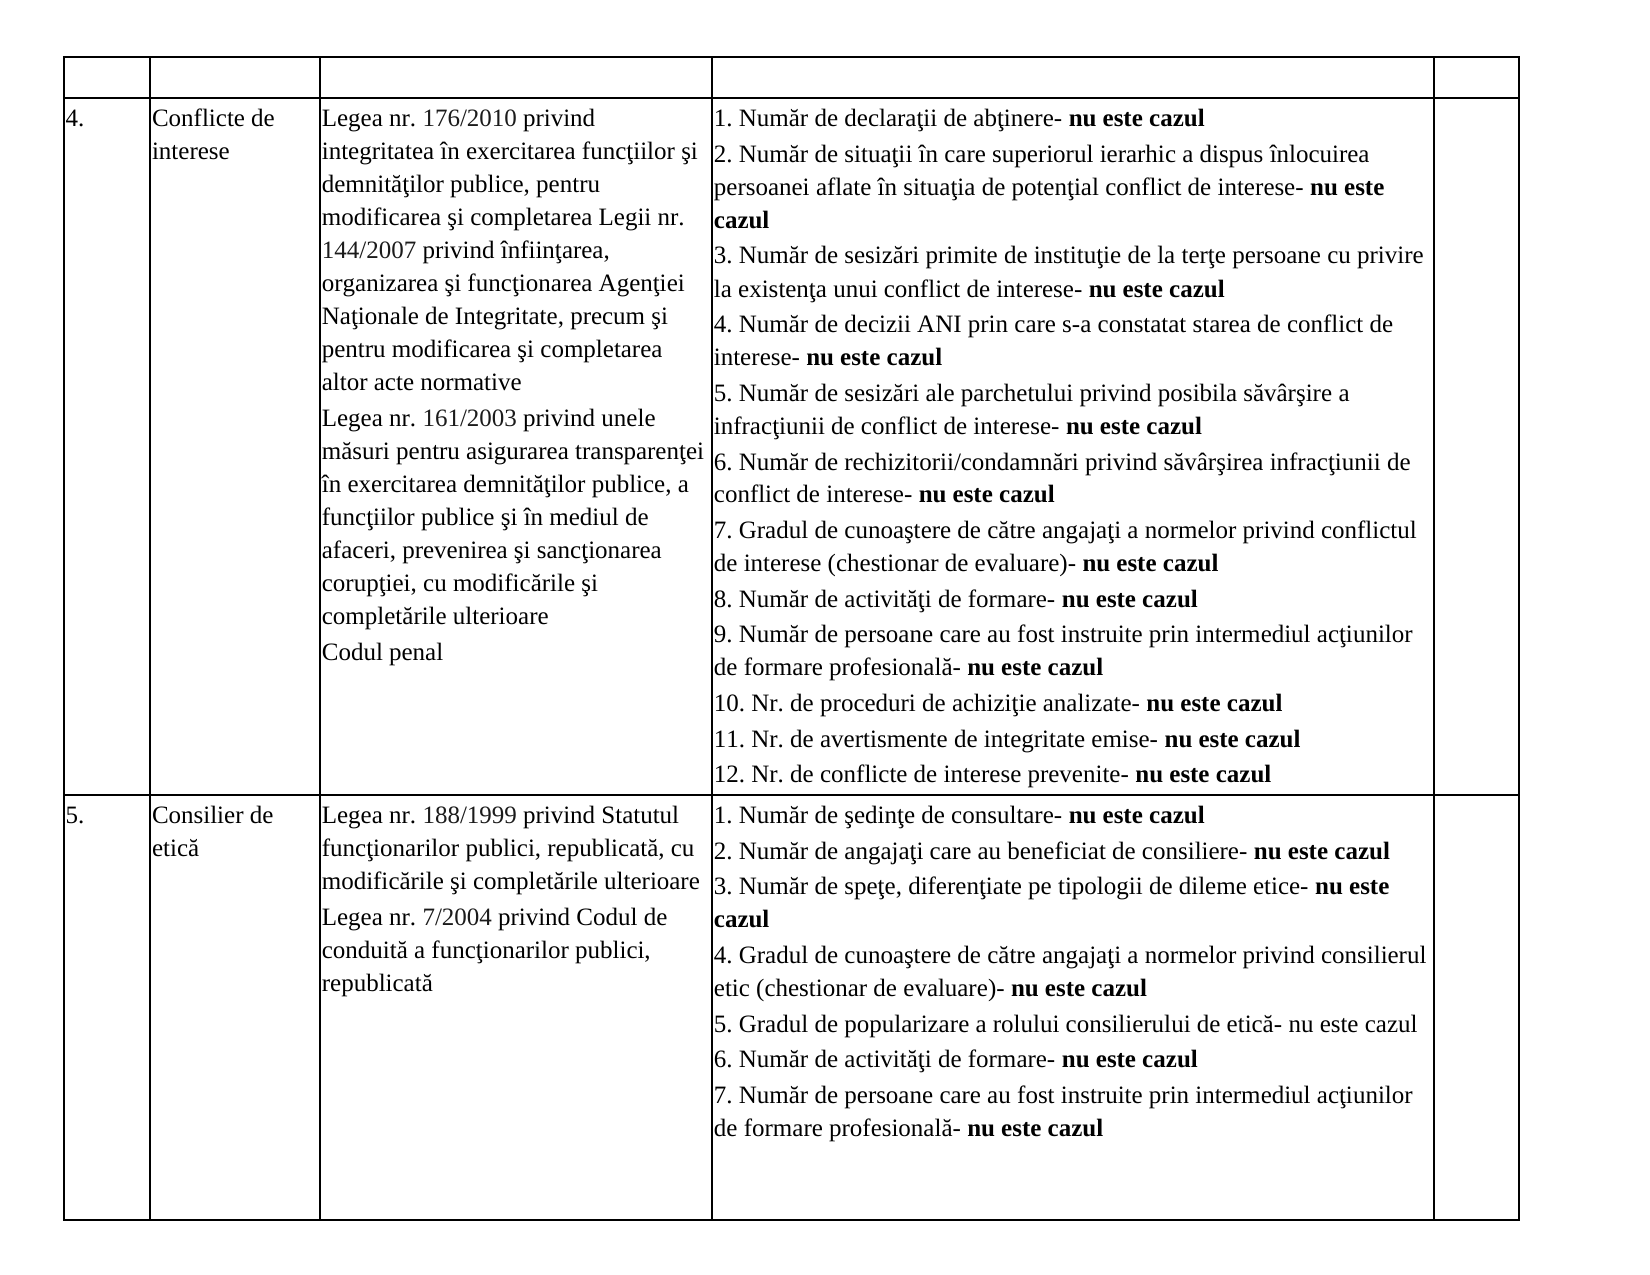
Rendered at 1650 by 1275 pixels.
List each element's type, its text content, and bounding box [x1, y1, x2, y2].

table_cell 3. [65, 58, 149, 97]
table_cell [1435, 58, 1518, 97]
table_cell [1435, 796, 1518, 1219]
table_cell [1435, 99, 1518, 794]
table_cell 5. [65, 796, 149, 1219]
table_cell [321, 796, 711, 1219]
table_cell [151, 58, 319, 97]
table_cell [713, 58, 1433, 97]
table_cell 1. Număr de declaraţii de abţinere- nu este cazul 2. Număr de situaţii în care superiorul ierarhic a dispus înlocuirea persoanei aflate în situaţia de potenţial conflict de interese- nu este cazul 3. Număr de sesizări primite de instituţie de la terţe persoane cu privire la existenţa unui conflict de interese- nu este cazul 4. Număr de decizii ANI prin care s-a constatat starea de conflict de interese- nu este cazul 5. Număr de sesizări ale parchetului privind posibila săvârşire a infracţiunii de conflict de interese- nu este cazul 6. Număr de rechizitorii/condamnări privind săvârşirea infracţiunii de conflict de interese- nu este cazul 7. Gradul de cunoaştere de către angajaţi a normelor privind conflictul de interese (chestionar de evaluare)- nu este cazul 8. Număr de activităţi de formare- nu este cazul 9. Număr de persoane care au fost instruite prin intermediul acţiunilor de formare profesională- nu este cazul 10. Nr. de proceduri de achiziţie analizate- nu este cazul 11. Nr. de avertismente de integritate emise- nu este cazul 12. Nr. de conflicte de interese prevenite- nu este cazul [713, 99, 1433, 794]
table_cell Legea nr. 176/2010 privind integritatea în exercitarea funcţiilor şi demnităţilor publice, pentru modificarea şi completarea Legii nr. 144/2007 privind înfiinţarea, organizarea şi funcţionarea Agenţiei Naţionale de Integritate, precum şi pentru modificarea şi completarea altor acte normative Legea nr. 161/2003 privind unele măsuri pentru asigurarea transparenţei în exercitarea demnităţilor publice, a funcţiilor publice şi în mediul de afaceri, prevenirea şi sancţionarea corupţiei, cu modificările şi completările ulterioare Codul penal [321, 99, 711, 794]
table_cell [713, 796, 1433, 1219]
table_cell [321, 58, 711, 97]
table_cell Conflicte de interese [151, 99, 319, 794]
table_cell 4. [65, 99, 149, 794]
table_cell Consilier de etică [151, 796, 319, 1219]
